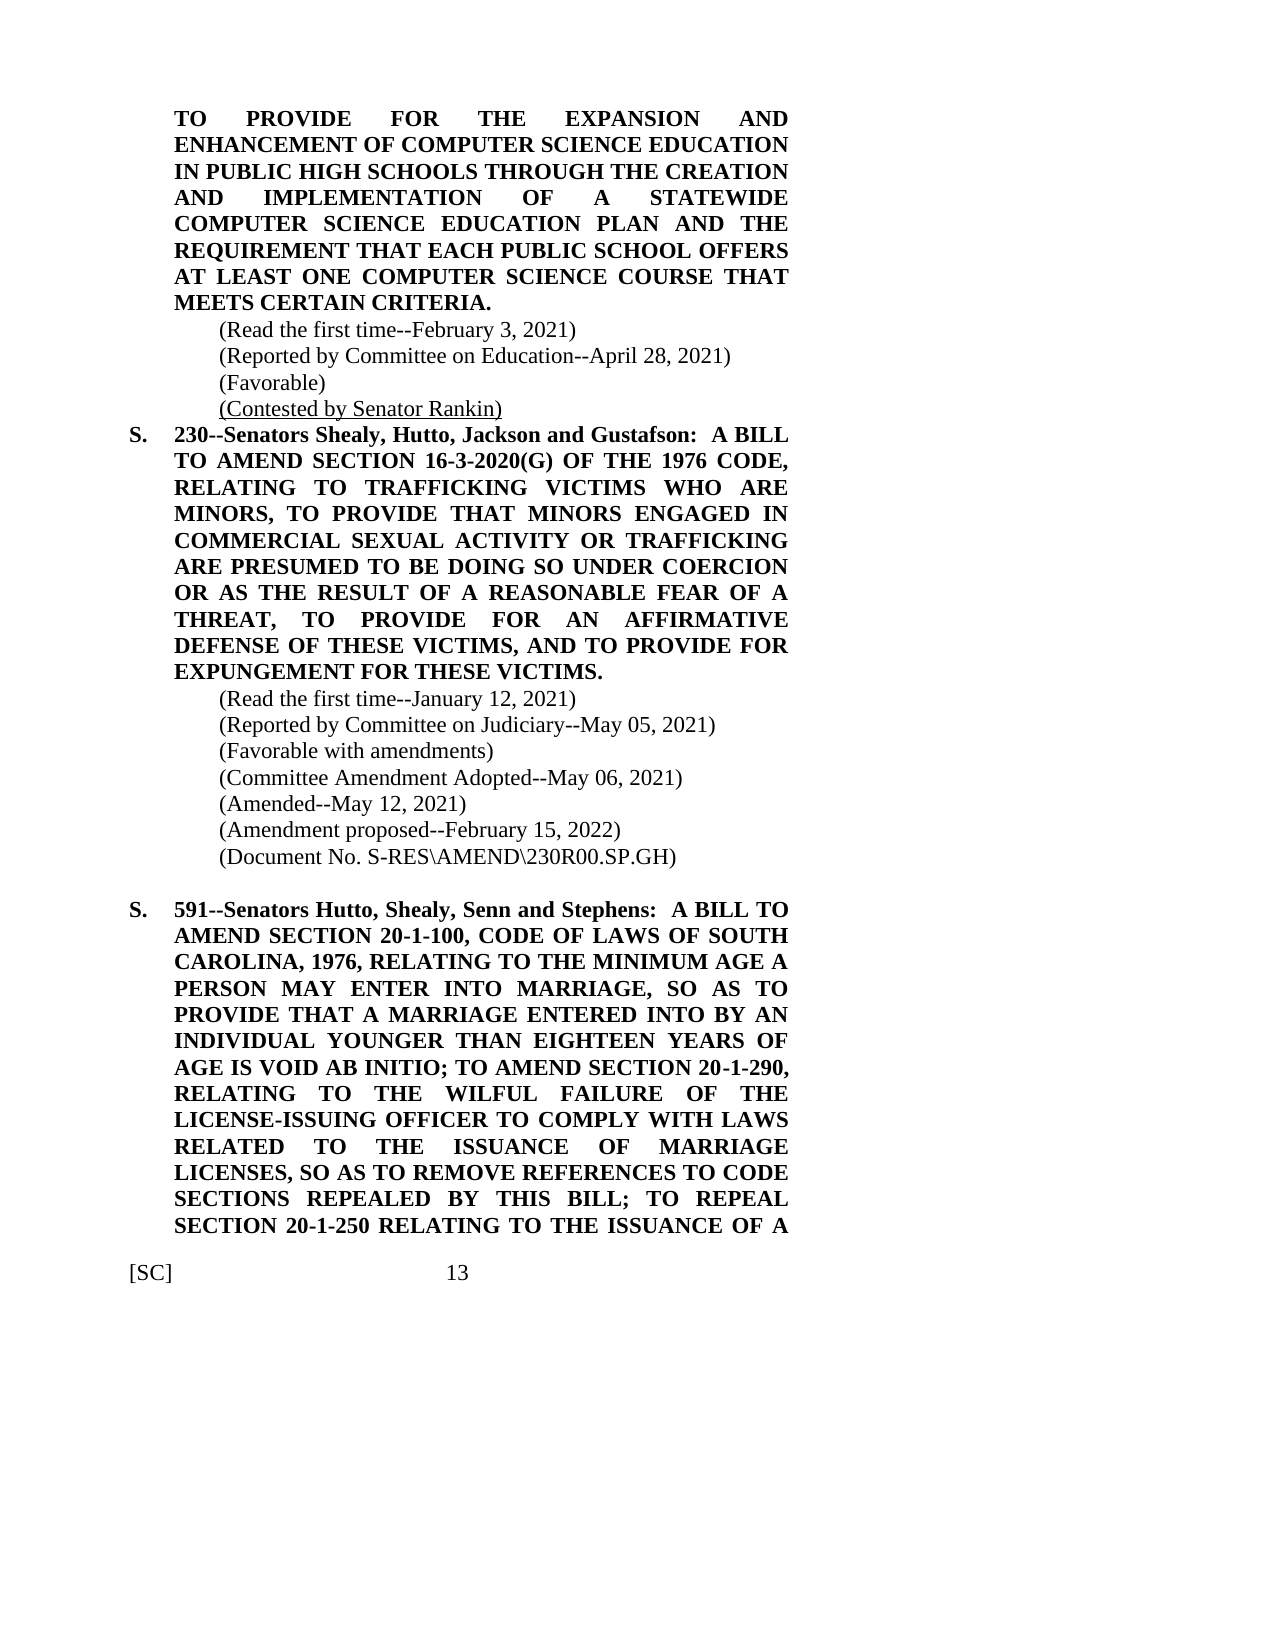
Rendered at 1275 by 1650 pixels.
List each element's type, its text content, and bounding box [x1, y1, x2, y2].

text (Read the first time--February 3, 2021) [219, 316, 789, 342]
title S. 230--Senators Shealy, Hutto, Jackson and Gustafson: A BILL TO AMEND SECTION 16-3-2020(G) OF THE 1976 CODE, RELATING TO TRAFFICKING VICTIMS WHO ARE MINORS, TO PROVIDE THAT MINORS ENGAGED IN COMMERCIAL SEXUAL ACTIVITY OR TRAFFICKING ARE PRESUMED TO BE DOING SO UNDER COERCION OR AS THE RESULT OF A REASONABLE FEAR OF A THREAT, TO PROVIDE FOR AN AFFIRMATIVE DEFENSE OF THESE VICTIMS, AND TO PROVIDE FOR EXPUNGEMENT FOR THESE VICTIMS. [129, 421, 789, 685]
text (Contested by Senator Rankin) [219, 395, 789, 421]
text (Favorable with amendments) [219, 737, 789, 764]
text (Read the first time--January 12, 2021) [219, 685, 789, 711]
text (Reported by Committee on Judiciary--May 05, 2021) [219, 711, 789, 737]
text (Amendment proposed--February 15, 2022) [219, 817, 789, 843]
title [129, 896, 789, 1238]
text (Amended--May 12, 2021) [219, 790, 789, 817]
text (Committee Amendment Adopted--May 06, 2021) [219, 764, 789, 790]
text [129, 105, 789, 316]
text (Favorable) [219, 368, 789, 395]
text (Reported by Committee on Education--April 28, 2021) [219, 342, 789, 368]
text (Document No. S-RES\AMEND\230R00.SP.GH) [219, 843, 789, 869]
